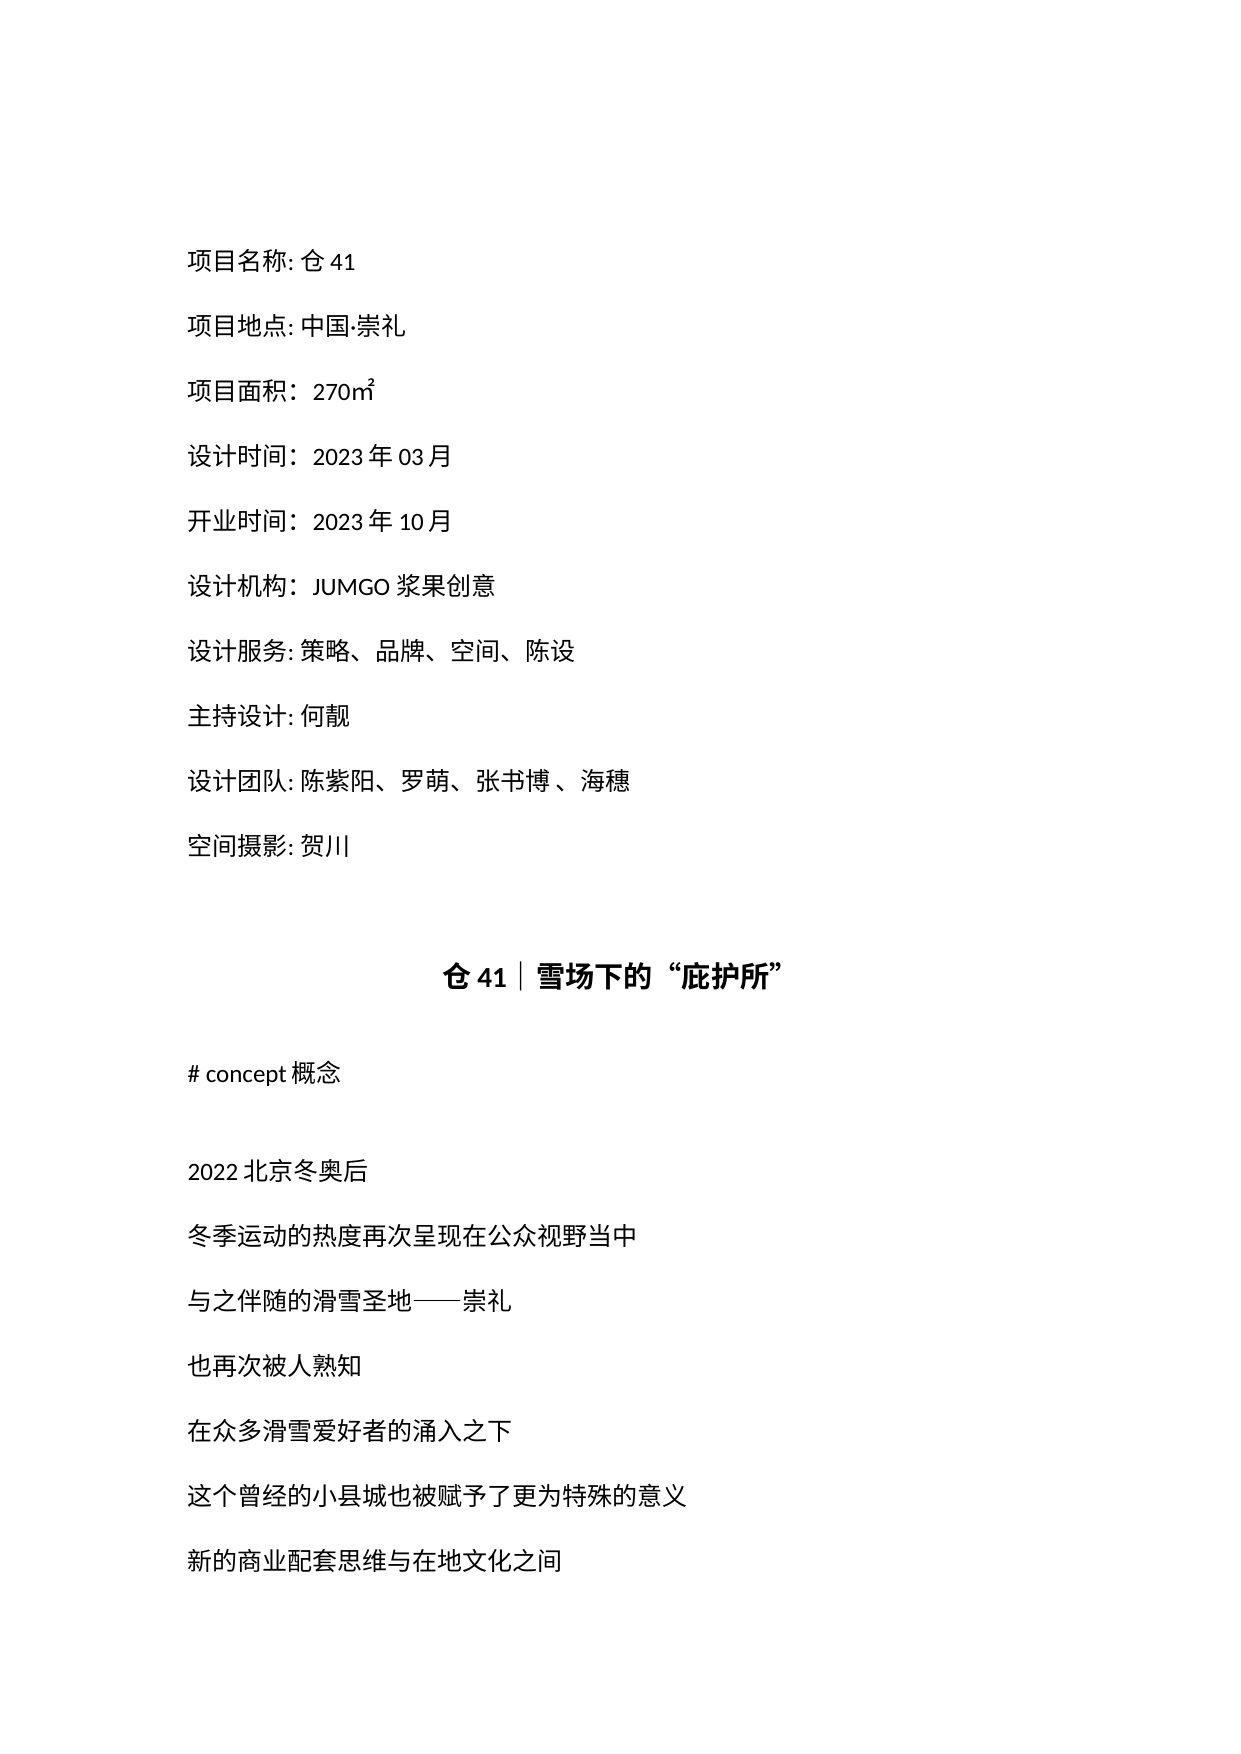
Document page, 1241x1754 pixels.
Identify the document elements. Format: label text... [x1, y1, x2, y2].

text 在众多滑雪爱好者的涌入之下 [187, 1397, 1053, 1462]
text 这个曾经的小县城也被赋予了更为特殊的意义 [187, 1462, 1053, 1527]
text 仓41｜雪场下的“庇护所” [187, 942, 1053, 1007]
text 也再次被人熟知 [187, 1332, 1053, 1397]
text 设计机构：JUMGO 浆果创意 [187, 552, 1053, 617]
text 项目面积：270㎡ [187, 357, 1053, 422]
text 冬季运动的热度再次呈现在公众视野当中 [187, 1202, 1053, 1267]
text 新的商业配套思维与在地文化之间 [187, 1527, 1053, 1592]
text 空间摄影: 贺川 [187, 812, 1053, 877]
text 主持设计: 何靓 [187, 682, 1053, 747]
text 项目名称: 仓41 [187, 227, 1053, 292]
text 与之伴随的滑雪圣地——崇礼 [187, 1267, 1053, 1332]
text 开业时间：2023年10月 [187, 487, 1053, 552]
text 设计服务: 策略、品牌、空间、陈设 [187, 617, 1053, 682]
text 2022北京冬奥后 [187, 1137, 1053, 1202]
text # concept概念 [187, 1039, 1053, 1104]
text 设计团队: 陈紫阳、罗萌、张书博 、海穗 [187, 747, 1053, 812]
text 设计时间：2023年03月 [187, 422, 1053, 487]
text 项目地点: 中国·崇礼 [187, 292, 1053, 357]
